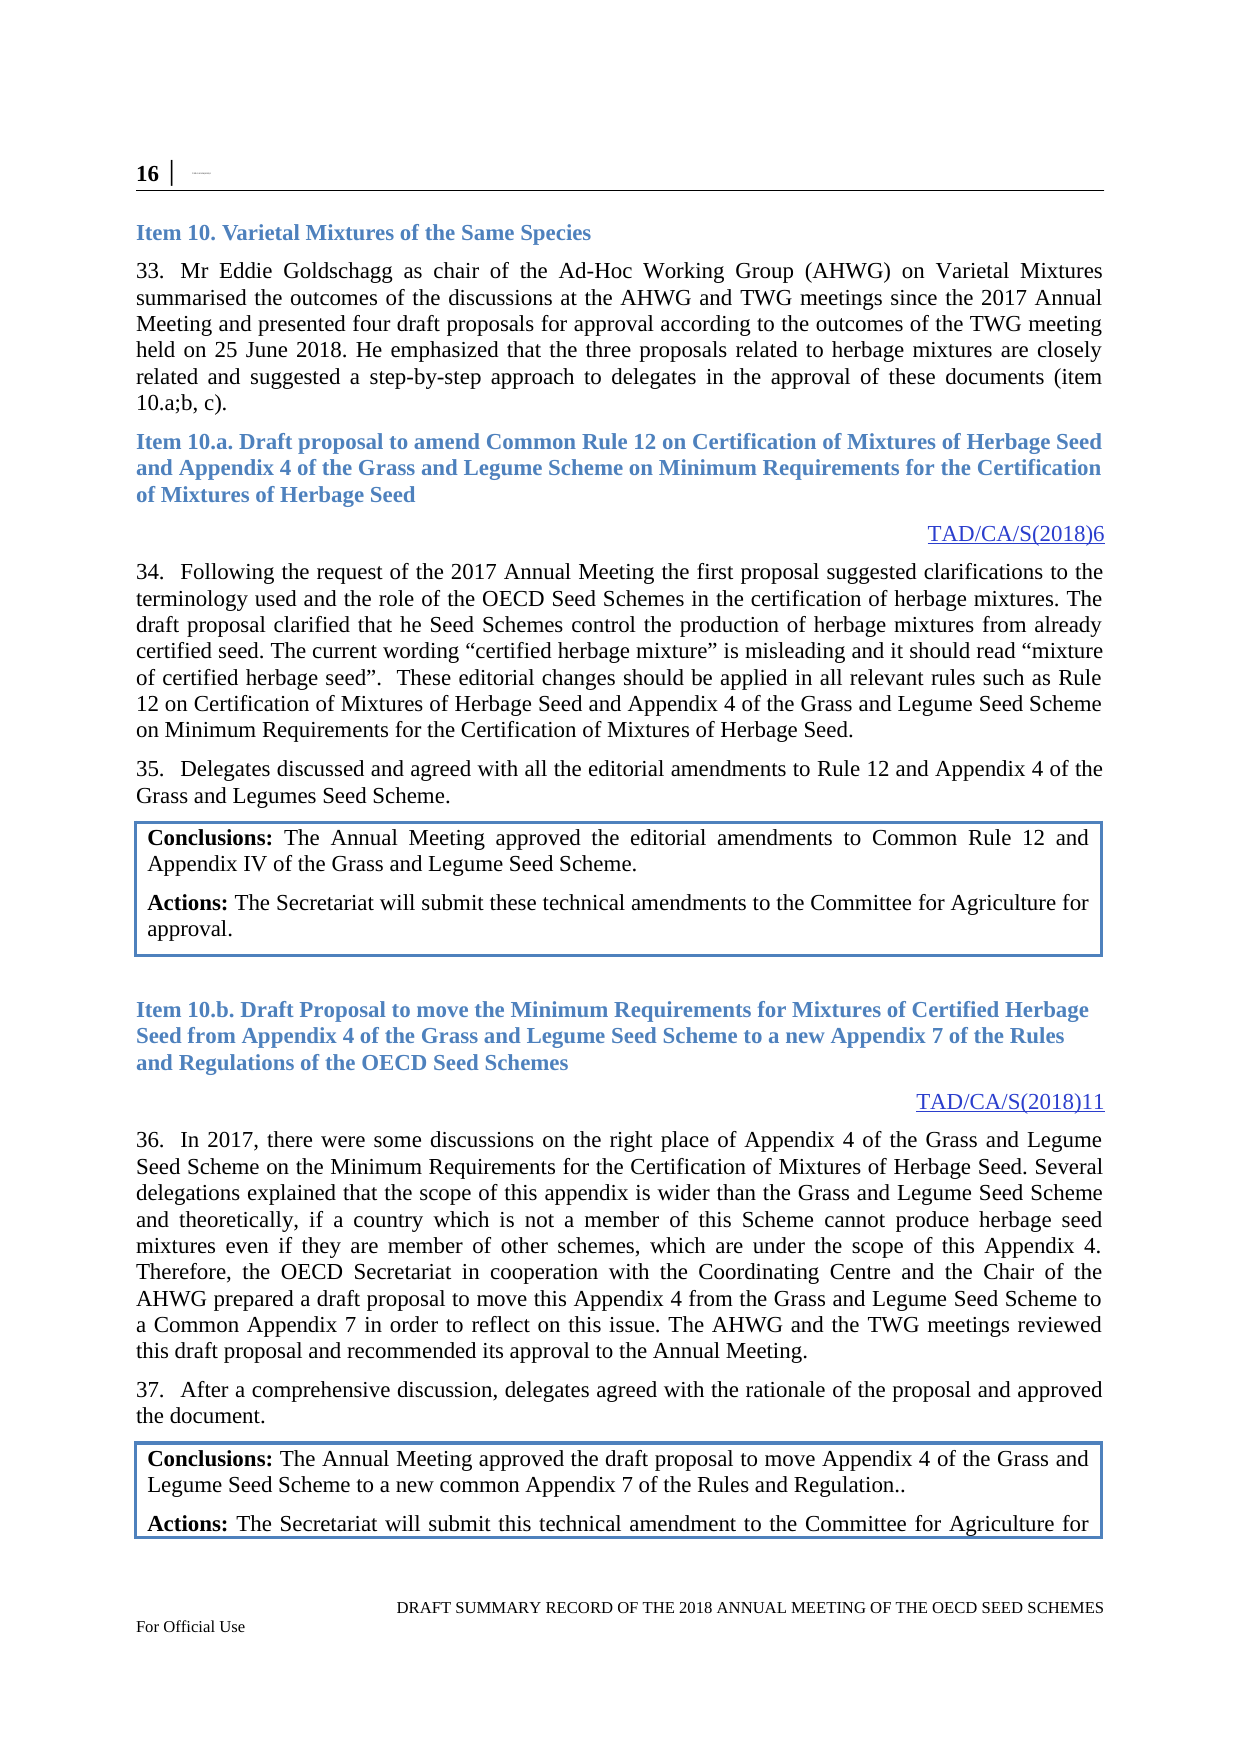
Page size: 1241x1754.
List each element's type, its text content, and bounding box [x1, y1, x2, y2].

text Delegates discussed and agreed with all the editorial amendments to Rule 12 and Appendix 4 of the Grass and Legumes Seed Scheme. [136, 755, 1104, 808]
text In 2017, there were some discussions on the right place of Appendix 4 of the Grass and Legume Seed Scheme on the Minimum Requirements for the Certification of Mixtures of Herbage Seed. Several delegations explained that the scope of this appendix is wider than the Grass and Legume Seed Scheme and theoretically, if a country which is not a member of this Scheme cannot produce herbage seed mixtures even if they are member of other schemes, which are under the scope of this Appendix 4. Therefore, the OECD Secretariat in cooperation with the Coordinating Centre and the Chair of the AHWG prepared a draft proposal to move this Appendix 4 from the Grass and Legume Seed Scheme to a Common Appendix 7 in order to reflect on this issue. The AHWG and the TWG meetings reviewed this draft proposal and recommended its approval to the Annual Meeting. [136, 1127, 1104, 1364]
text Mr Eddie Goldschagg as chair of the Ad-Hoc Working Group (AHWG) on Varietal Mixtures summarised the outcomes of the discussions at the AHWG and TWG meetings since the 2017 Annual Meeting and presented four draft proposals for approval according to the outcomes of the TWG meeting held on 25 June 2018. He emphasized that the three proposals related to herbage mixtures are closely related and suggested a step-by-step approach to delegates in the approval of these documents (item 10.a;b, c). [136, 257, 1104, 416]
list Draft Proposal to move the Minimum Requirements for Mixtures of Certified Herbage Seed from Appendix 4 of the Grass and Legume Seed Scheme to a new Appendix 7 of the Rules and Regulations of the OECD Seed Schemes [136, 996, 1104, 1075]
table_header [137, 1445, 1100, 1536]
text TAD/CA/S(2018)6 [136, 519, 1104, 546]
table_header Conclusions: The Annual Meeting approved the editorial amendments to Common Rule 12 and Appendix IV of the Grass and Legume Seed Scheme. Actions: The Secretariat will submit these technical amendments to the Committee for Agriculture for approval. [137, 824, 1100, 954]
text TAD/CA/S(2018)11 [136, 1088, 1104, 1114]
text After a comprehensive discussion, delegates agreed with the rationale of the proposal and approved the document. [136, 1376, 1104, 1429]
subtitle Varietal Mixtures of the Same Species [136, 218, 1104, 245]
text Following the request of the 2017 Annual Meeting the first proposal suggested clarifications to the terminology used and the role of the OECD Seed Schemes in the certification of herbage mixtures. The draft proposal clarified that he Seed Schemes control the production of herbage mixtures from already certified seed. The current wording “certified herbage mixture” is misleading and it should read “mixture of certified herbage seed”. These editorial changes should be applied in all relevant rules such as Rule 12 on Certification of Mixtures of Herbage Seed and Appendix 4 of the Grass and Legume Seed Scheme on Minimum Requirements for the Certification of Mixtures of Herbage Seed. [136, 558, 1104, 743]
list Draft proposal to amend Common Rule 12 on Certification of Mixtures of Herbage Seed and Appendix 4 of the Grass and Legume Scheme on Minimum Requirements for the Certification of Mixtures of Herbage Seed [136, 428, 1104, 507]
